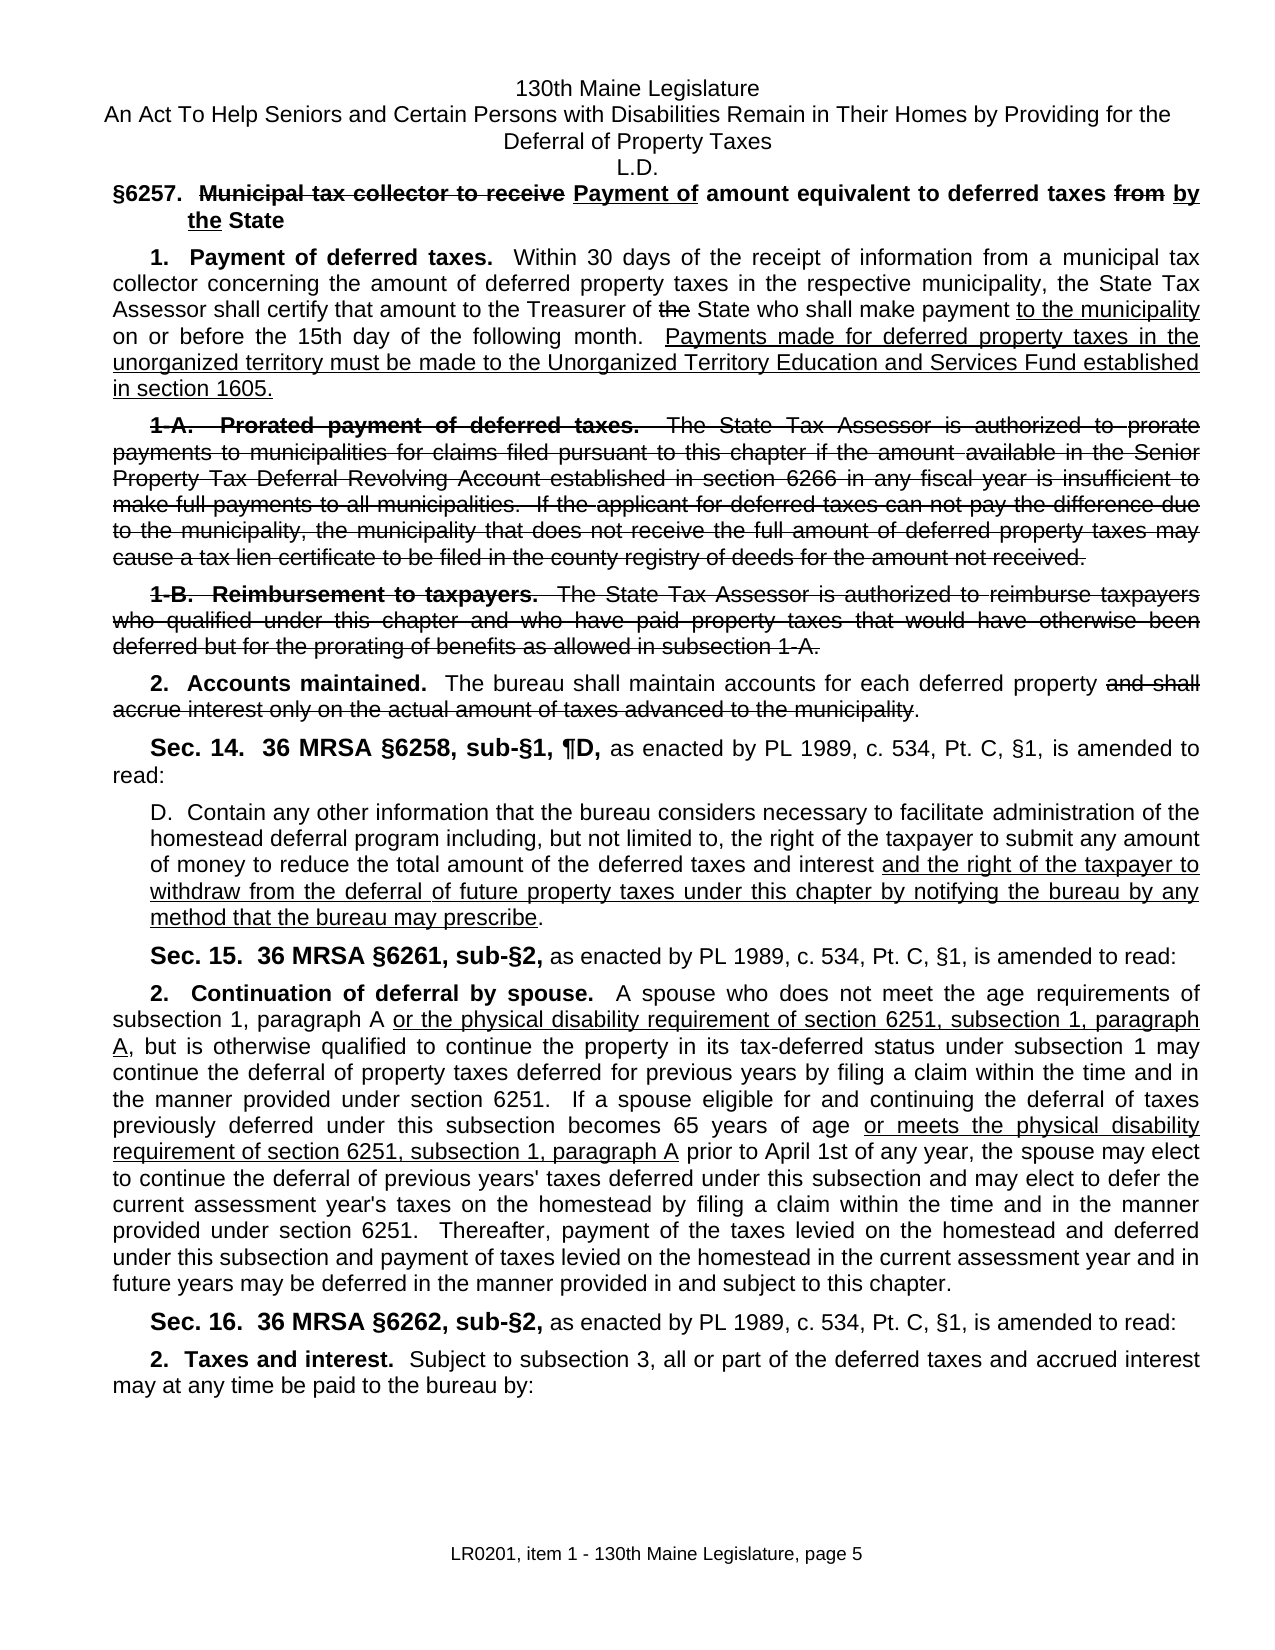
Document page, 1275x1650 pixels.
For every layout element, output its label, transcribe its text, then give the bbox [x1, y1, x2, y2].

text Sec. 14. 36 MRSA §6258, sub-§1, ¶D, as enacted by PL 1989, c. 534, Pt. C, §1, is amended to read: [112, 733, 1200, 788]
text 1-A. Prorated payment of deferred taxes. The State Tax Assessor is authorized to prorate payments to municipalities for claims filed pursuant to this chapter if the amount available in the Senior Property Tax Deferral Revolving Account established in section 6266 in any fiscal year is insufficient to make full payments to all municipalities. If the applicant for deferred taxes can not pay the difference due to the municipality, the municipality that does not receive the full amount of deferred property taxes may cause a tax lien certificate to be filed in the county registry of deeds for the amount not received. [112, 412, 1200, 453]
text D. Contain any other information that the bureau considers necessary to facilitate administration of the homestead deferral program including, but not limited to, the right of the taxpayer to submit any amount of money to reduce the total amount of the deferred taxes and interest and the right of the taxpayer to withdraw from the deferral of future property taxes under this chapter by notifying the bureau by any method that the bureau may prescribe. [150, 799, 1200, 931]
text Sec. 15. 36 MRSA §6261, sub-§2, as enacted by PL 1989, c. 534, Pt. C, §1, is amended to read: [112, 941, 1200, 970]
text 2. Accounts maintained. The bureau shall maintain accounts for each deferred property and shall accrue interest only on the actual amount of taxes advanced to the municipality. [112, 670, 1200, 723]
text 2. Taxes and interest. Subject to subsection 3, all or part of the deferred taxes and accrued interest may at any time be paid to the bureau by: [112, 1346, 1200, 1399]
text Sec. 16. 36 MRSA §6262, sub-§2, as enacted by PL 1989, c. 534, Pt. C, §1, is amended to read: [112, 1307, 1200, 1336]
text 1-B. Reimbursement to taxpayers. The State Tax Assessor is authorized to reimburse taxpayers who qualified under this chapter and who have paid property taxes that would have otherwise been deferred but for the prorating of benefits as allowed in subsection 1‑A. [112, 622, 1200, 660]
text §6257. Municipal tax collector to receive Payment of amount equivalent to deferred taxes from by the State [112, 180, 1200, 233]
text 2. Continuation of deferral by spouse. A spouse who does not meet the age requirements of subsection 1, paragraph A or the physical disability requirement of section 6251, subsection 1, paragraph A, but is otherwise qualified to continue the property in its tax-deferred status under subsection 1 may continue the deferral of property taxes deferred for previous years by filing a claim within the time and in the manner provided under section 6251. If a spouse eligible for and continuing the deferral of taxes previously deferred under this subsection becomes 65 years of age or meets the physical disability requirement of section 6251, subsection 1, paragraph A prior to April 1st of any year, the spouse may elect to continue the deferral of previous years' taxes deferred under this subsection and may elect to defer the current assessment year's taxes on the homestead by filing a claim within the time and in the manner provided under section 6251. Thereafter, payment of the taxes levied on the homestead and deferred under this subsection and payment of taxes levied on the homestead in the current assessment year and in future years may be deferred in the manner provided in and subject to this chapter. [112, 980, 1200, 1296]
text 1-B. Reimbursement to taxpayers. The State Tax Assessor is authorized to reimburse taxpayers who qualified under this chapter and who have paid property taxes that would have otherwise been deferred but for the prorating of benefits as allowed in subsection 1‑A. [112, 581, 1200, 621]
text 1. Payment of deferred taxes. Within 30 days of the receipt of information from a municipal tax collector concerning the amount of deferred property taxes in the respective municipality, the State Tax Assessor shall certify that amount to the Treasurer of the State who shall make payment to the municipality on or before the 15th day of the following month. Payments made for deferred property taxes in the unorganized territory must be made to the Unorganized Territory Education and Services Fund established in section 1605. [112, 243, 1200, 372]
text 1-A. Prorated payment of deferred taxes. The State Tax Assessor is authorized to prorate payments to municipalities for claims filed pursuant to this chapter if the amount available in the Senior Property Tax Deferral Revolving Account established in section 6266 in any fiscal year is insufficient to make full payments to all municipalities. If the applicant for deferred taxes can not pay the difference due to the municipality, the municipality that does not receive the full amount of deferred property taxes may cause a tax lien certificate to be filed in the county registry of deeds for the amount not received. [112, 533, 1200, 570]
